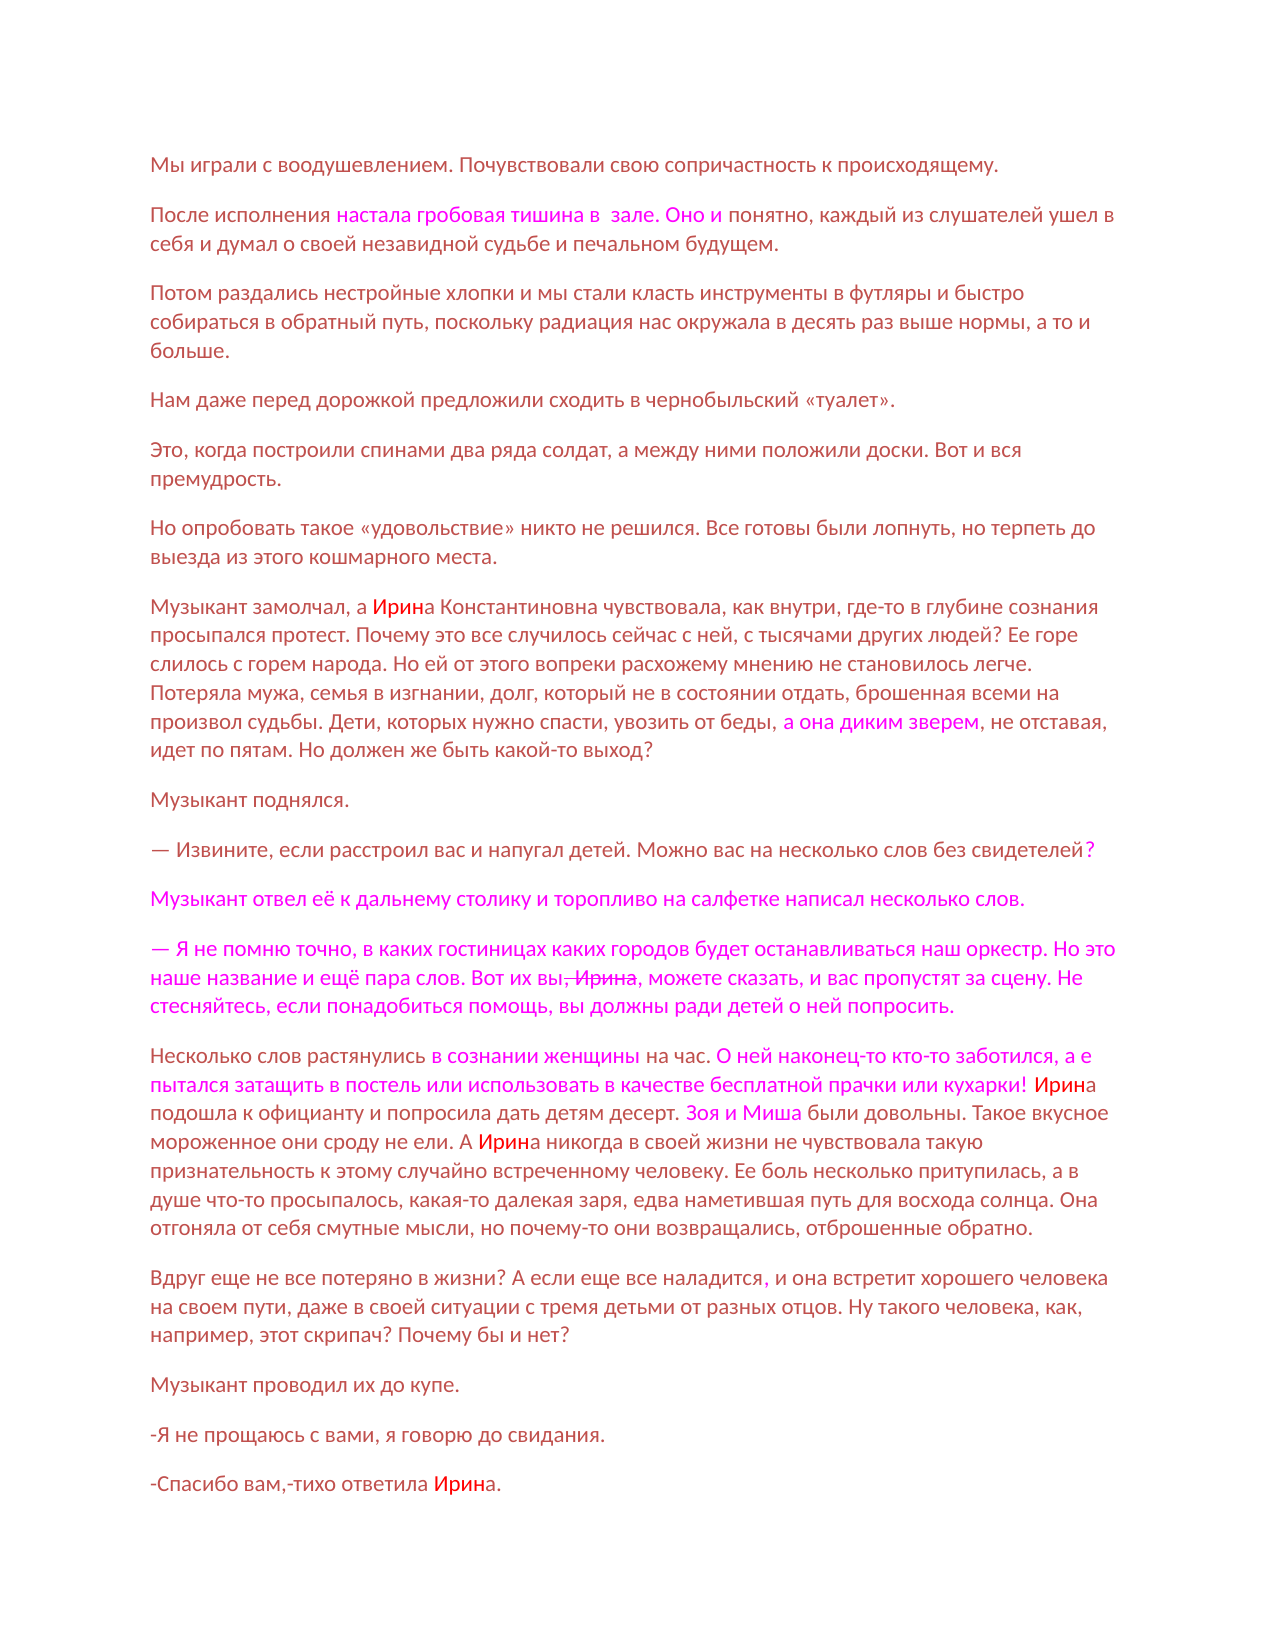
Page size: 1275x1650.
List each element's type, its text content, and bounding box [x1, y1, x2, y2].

text — Извините, если расстроил вас и напугал детей. Можно вас на несколько слов без свидетелей? [150, 834, 1125, 863]
text Потом раздались нестройные хлопки и мы стали класть инструменты в футляры и быстро собираться в обратный путь, поскольку радиация нас окружала в десять раз выше нормы, а то и больше. [150, 278, 1125, 364]
text После исполнения настала гробовая тишина в зале. Оно и понятно, каждый из слушателей ушел в себя и думал о своей незавидной судьбе и печальном будущем. [150, 199, 1125, 257]
text -Спасибо вам,-тихо ответила Ирина. [150, 1469, 1125, 1497]
text Музыкант отвел её к дальнему столику и торопливо на салфетке написал несколько слов. [150, 884, 1125, 912]
text Музыкант проводил их до купе. [150, 1369, 1125, 1398]
text Но опробовать такое «удовольствие» никто не решился. Все готовы были лопнуть, но терпеть до выезда из этого кошмарного места. [150, 513, 1125, 570]
text Несколько слов растянулись в сознании женщины на час. О ней наконец-то кто-то заботился, а е пытался затащить в постель или использовать в качестве бесплатной прачки или кухарки! Ирина подошла к официанту и попросила дать детям десерт. Зоя и Миша были довольны. Такое вкусное мороженное они сроду не ели. А Ирина никогда в своей жизни не чувствовала такую признательность к этому случайно встреченному человеку. Ее боль несколько притупилась, а в душе что-то просыпалось, какая-то далекая заря, едва наметившая путь для восхода солнца. Она отгоняла от себя смутные мысли, но почему-то они возвращались, отброшенные обратно. [150, 1040, 1125, 1242]
text — Я не помню точно, в каких гостиницах каких городов будет останавливаться наш оркестр. Но это наше название и ещё пара слов. Вот их вы, Ирина, можете сказать, и вас пропустят за сцену. Не стесняйтесь, если понадобиться помощь, вы должны ради детей о ней попросить. [150, 933, 1125, 1019]
text Музыкант замолчал, а Ирина Константиновна чувствовала, как внутри, где-то в глубине сознания просыпался протест. Почему это все случилось сейчас с ней, с тысячами других людей? Ее горе слилось с горем народа. Но ей от этого вопреки расхожему мнению не становилось легче. Потеряла мужа, семья в изгнании, долг, который не в состоянии отдать, брошенная всеми на произвол судьбы. Дети, которых нужно спасти, увозить от беды, а она диким зверем, не отставая, идет по пятам. Но должен же быть какой-то выход? [150, 591, 1125, 764]
text -Я не прощаюсь с вами, я говорю до свидания. [150, 1419, 1125, 1448]
text Вдруг еще не все потеряно в жизни? А если еще все наладится, и она встретит хорошего человека на своем пути, даже в своей ситуации с тремя детьми от разных отцов. Ну такого человека, как, например, этот скрипач? Почему бы и нет? [150, 1262, 1125, 1349]
text Нам даже перед дорожкой предложили сходить в чернобыльский «туалет». [150, 385, 1125, 414]
text Музыкант поднялся. [150, 784, 1125, 813]
text Мы играли с воодушевлением. Почувствовали свою сопричастность к происходящему. [150, 150, 1125, 179]
text Это, когда построили спинами два ряда солдат, а между ними положили доски. Вот и вся премудрость. [150, 434, 1125, 492]
